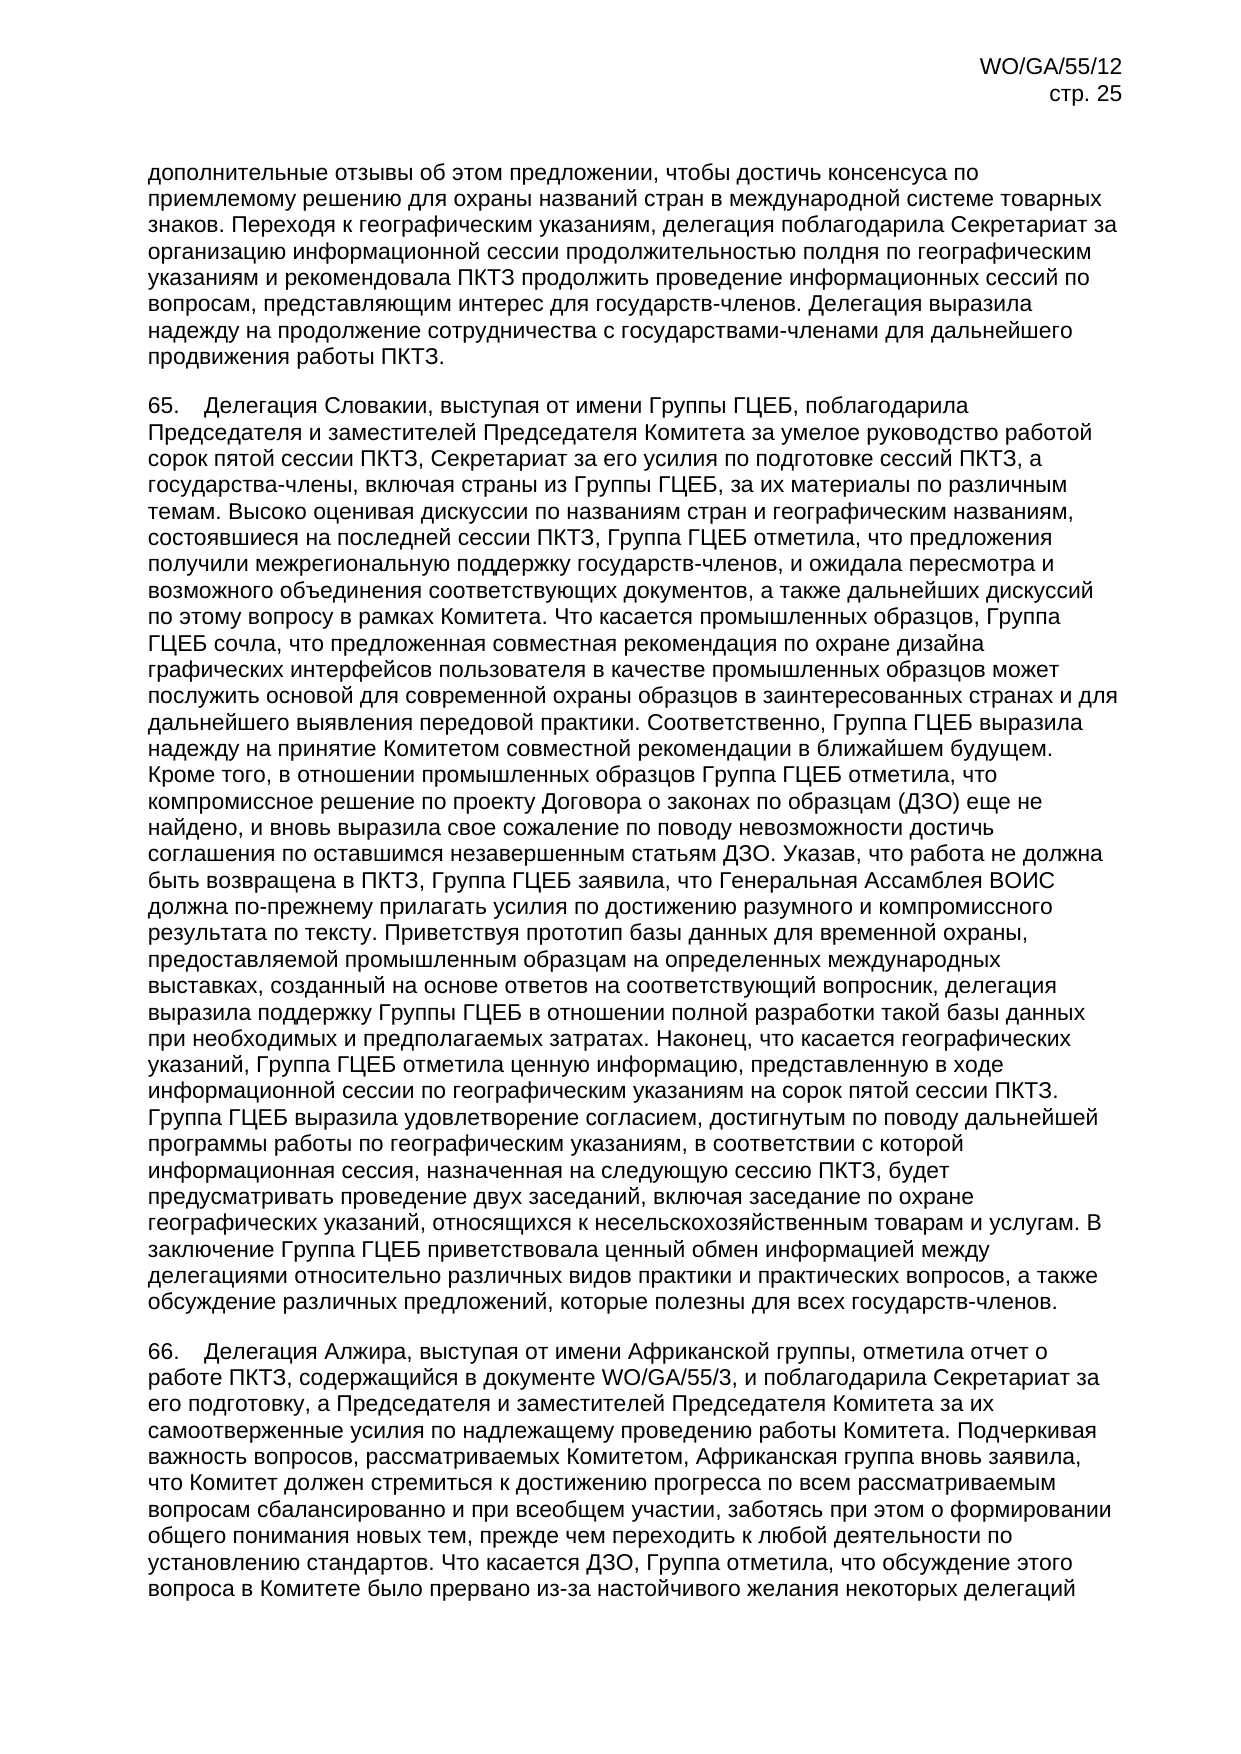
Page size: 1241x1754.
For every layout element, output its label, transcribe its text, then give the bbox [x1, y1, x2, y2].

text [148, 1338, 1122, 1601]
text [148, 158, 1122, 369]
text Делегация Словакии, выступая от имени Группы ГЦЕБ, поблагодарила Председателя и заместителей Председателя Комитета за умелое руководство работой сорок пятой сессии ПКТЗ, Секретариат за его усилия по подготовке сессий ПКТЗ, а государства-члены, включая страны из Группы ГЦЕБ, за их материалы по различным темам. Высоко оценивая дискуссии по названиям стран и географическим названиям, состоявшиеся на последней сессии ПКТЗ, Группа ГЦЕБ отметила, что предложения получили межрегиональную поддержку государств-членов, и ожидала пересмотра и возможного объединения соответствующих документов, а также дальнейших дискуссий по этому вопросу в рамках Комитета. Что касается промышленных образцов, Группа ГЦЕБ сочла, что предложенная совместная рекомендация по охране дизайна графических интерфейсов пользователя в качестве промышленных образцов может послужить основой для современной охраны образцов в заинтересованных странах и для дальнейшего выявления передовой практики. Соответственно, Группа ГЦЕБ выразила надежду на принятие Комитетом совместной рекомендации в ближайшем будущем. Кроме того, в отношении промышленных образцов Группа ГЦЕБ отметила, что компромиссное решение по проекту Договора о законах по образцам (ДЗО) еще не найдено, и вновь выразила свое сожаление по поводу невозможности достичь соглашения по оставшимся незавершенным статьям ДЗО. Указав, что работа не должна быть возвращена в ПКТЗ, Группа ГЦЕБ заявила, что Генеральная Ассамблея ВОИС должна по-прежнему прилагать усилия по достижению разумного и компромиссного результата по тексту. Приветствуя прототип базы данных для временной охраны, предоставляемой промышленным образцам на определенных международных выставках, созданный на основе ответов на соответствующий вопросник, делегация выразила поддержку Группы ГЦЕБ в отношении полной разработки такой базы данных при необходимых и предполагаемых затратах. Наконец, что касается географических указаний, Группа ГЦЕБ отметила ценную информацию, представленную в ходе информационной сессии по географическим указаниям на сорок пятой сессии ПКТЗ. Группа ГЦЕБ выразила удовлетворение согласием, достигнутым по поводу дальнейшей программы работы по географическим указаниям, в соответствии с которой информационная сессия, назначенная на следующую сессию ПКТЗ, будет предусматривать проведение двух заседаний, включая заседание по охране географических указаний, относящихся к несельскохозяйственным товарам и услугам. В заключение Группа ГЦЕБ приветствовала ценный обмен информацией между делегациями относительно различных видов практики и практических вопросов, а также обсуждение различных предложений, которые полезны для всех государств-членов. [148, 392, 1122, 1315]
